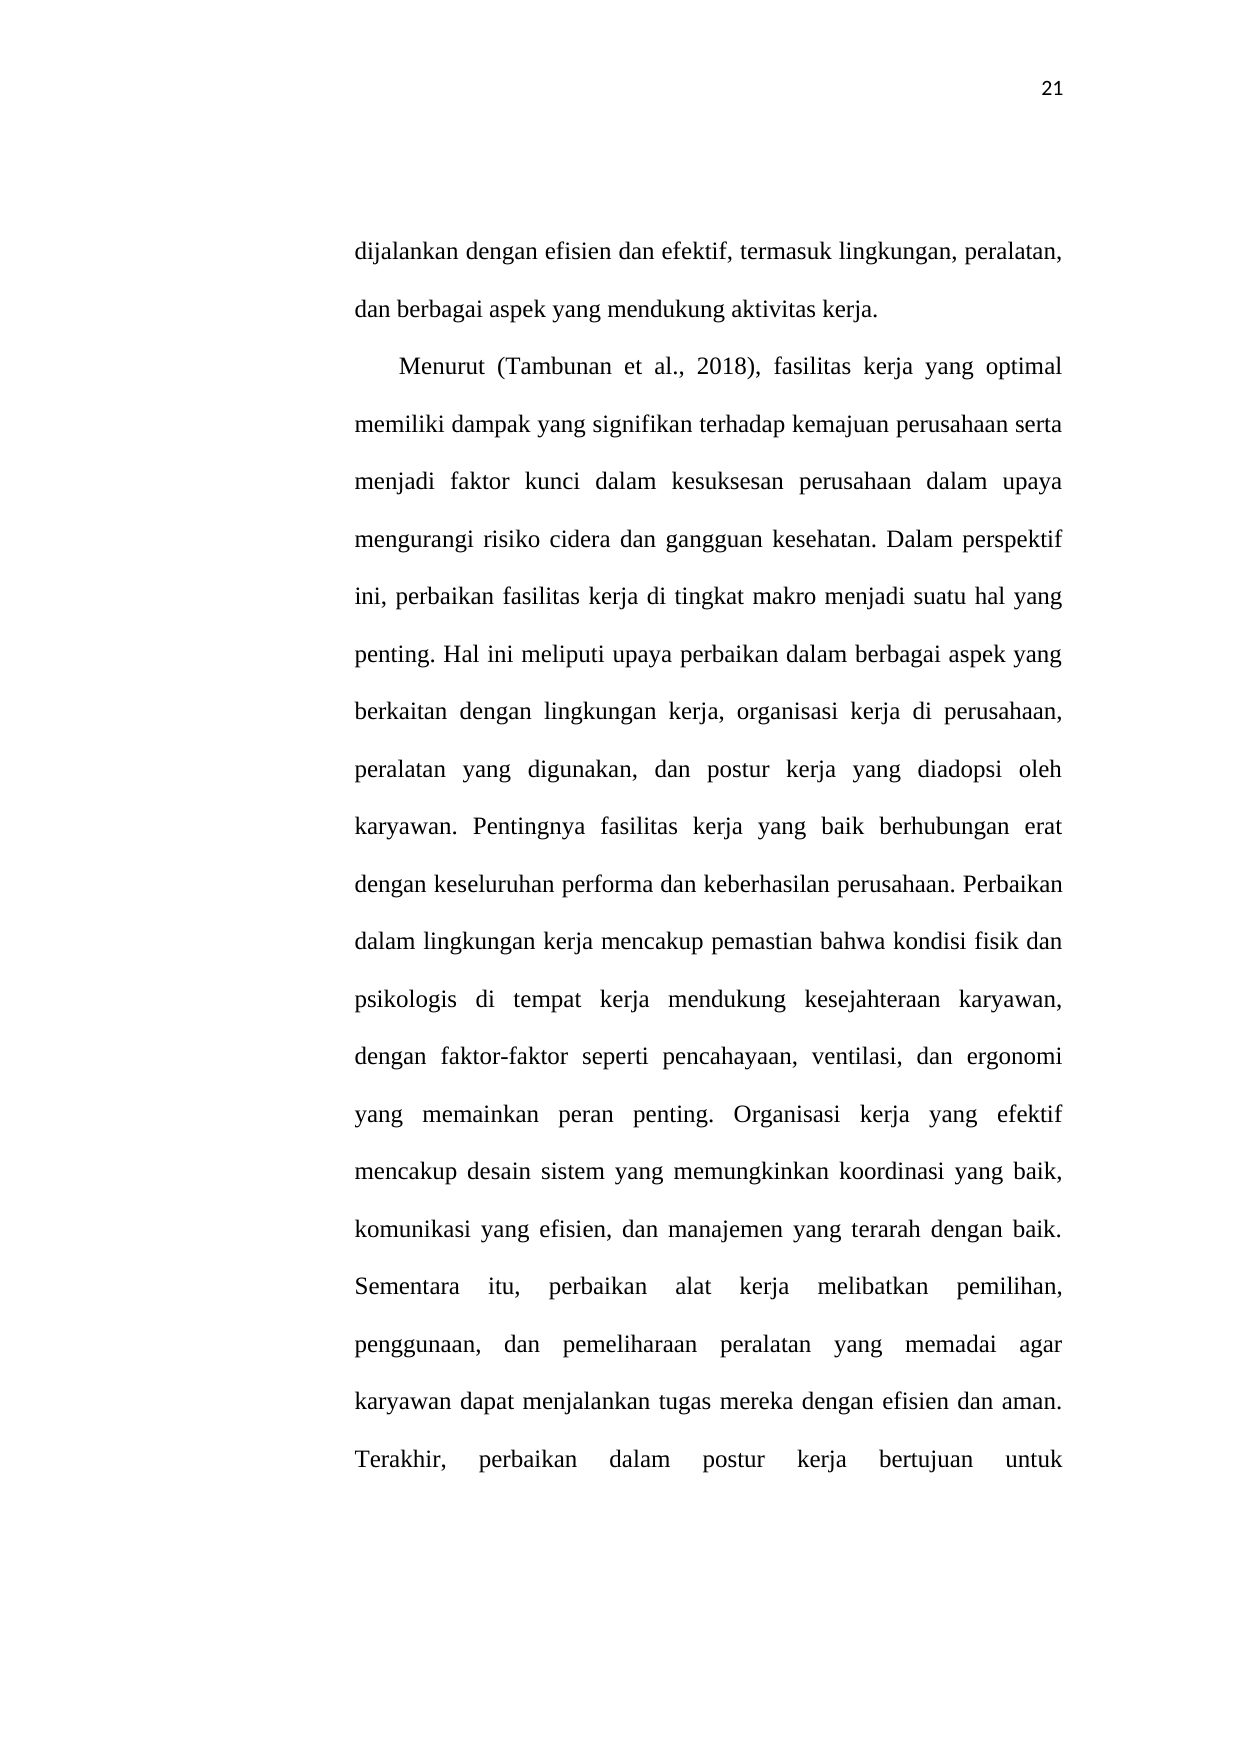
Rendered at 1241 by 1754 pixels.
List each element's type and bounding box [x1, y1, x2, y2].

list [354, 236, 1063, 322]
list [354, 351, 1063, 1472]
